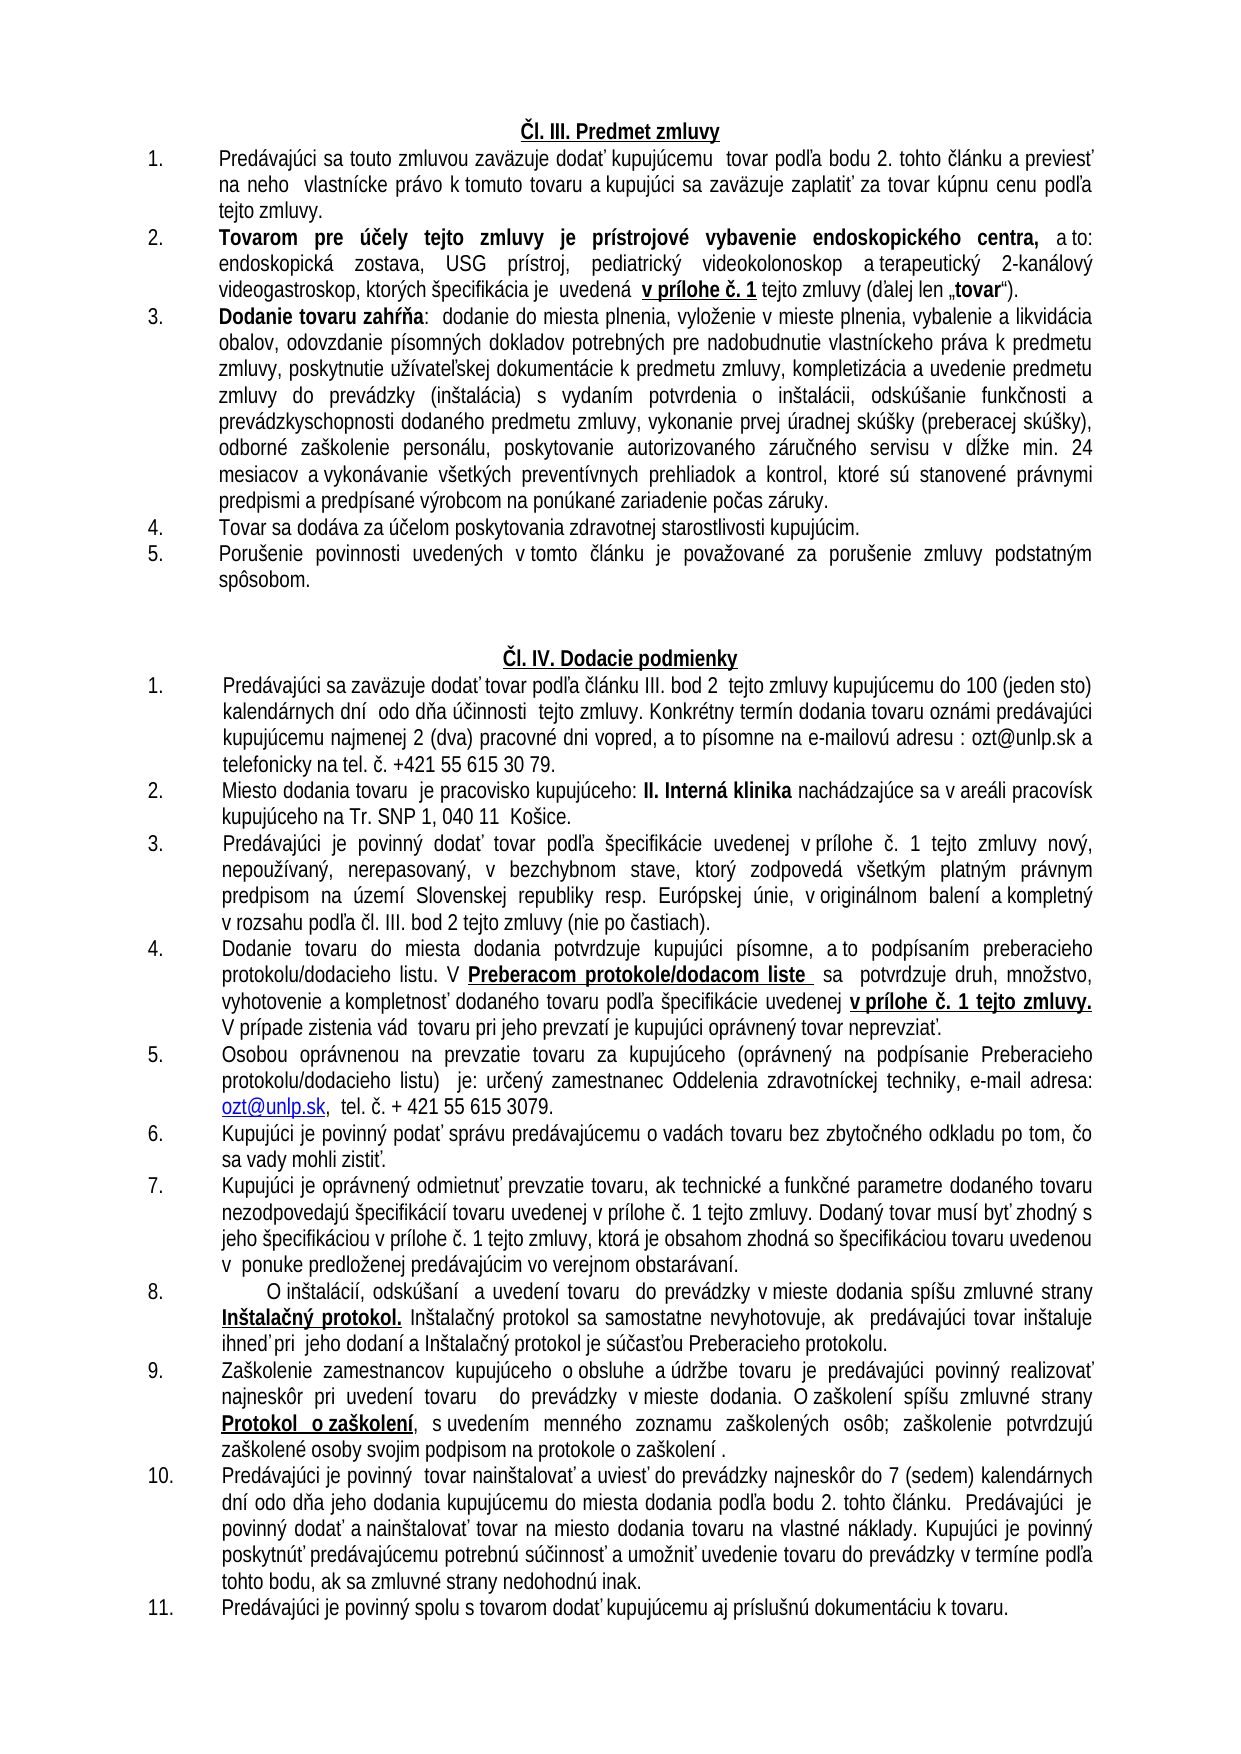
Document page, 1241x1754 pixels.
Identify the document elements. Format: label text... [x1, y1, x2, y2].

list 5. Porušenie povinnosti uvedených v tomto článku je považované za porušenie zmluvy podstatným spôsobom. [148, 540, 1092, 592]
list 11. Predávajúci je povinný spolu s tovarom dodať kupujúcemu aj príslušnú dokumentáciu k tovaru. [148, 1594, 1092, 1620]
text 6. Kupujúci je povinný podať správu predávajúcemu o vadách tovaru bez zbytočného odkladu po tom, čo sa vady mohli zistiť. [148, 1119, 1092, 1172]
text 10. Predávajúci je povinný tovar nainštalovať a uviesť do prevádzky najneskôr do 7 (sedem) kalendárnych dní odo dňa jeho dodania kupujúcemu do miesta dodania podľa bodu 2. tohto článku. Predávajúci je povinný dodať a nainštalovať tovar na miesto dodania tovaru na vlastné náklady. Kupujúci je povinný poskytnúť predávajúcemu potrebnú súčinnosť a umožniť uvedenie tovaru do prevádzky v termíne podľa tohto bodu, ak sa zmluvné strany nedohodnú inak. [148, 1462, 1092, 1594]
text 5. Osobou oprávnenou na prevzatie tovaru za kupujúceho (oprávnený na podpísanie Preberacieho protokolu/dodacieho listu) je: určený zamestnanec Oddelenia zdravotníckej techniky, e-mail adresa: ozt@unlp.sk, tel. č. + 421 55 615 3079. [148, 1041, 1092, 1119]
list Tovarom pre účely tejto zmluvy je prístrojové vybavenie endoskopického centra, a to: endoskopická zostava, USG prístroj, pediatrický videokolonoskop a terapeutický 2-kanálový videogastroskop, ktorých špecifikácia je uvedená v prílohe č. 1 tejto zmluvy (ďalej len „tovar“). [148, 223, 1092, 303]
subtitle Čl. III. Predmet zmluvy [148, 118, 1092, 144]
text 4. Dodanie tovaru do miesta dodania potvrdzuje kupujúci písomne, a to podpísaním preberacieho protokolu/dodacieho listu. V Preberacom protokole/dodacom liste sa potvrdzuje druh, množstvo, vyhotovenie a kompletnosť dodaného tovaru podľa špecifikácie uvedenej v prílohe č. 1 tejto zmluvy. V prípade zistenia vád tovaru pri jeho prevzatí je kupujúci oprávnený tovar neprevziať. [148, 935, 1092, 1041]
subtitle Čl. IV. Dodacie podmienky [148, 645, 1092, 672]
text 8. O inštalácií, odskúšaní a uvedení tovaru do prevádzky v mieste dodania spíšu zmluvné strany Inštalačný protokol. Inštalačný protokol sa samostatne nevyhotovuje, ak predávajúci tovar inštaluje ihneď pri jeho dodaní a Inštalačný protokol je súčasťou Preberacieho protokolu. [148, 1278, 1092, 1357]
list 4. Tovar sa dodáva za účelom poskytovania zdravotnej starostlivosti kupujúcim. [148, 513, 1092, 540]
text 7. Kupujúci je oprávnený odmietnuť prevzatie tovaru, ak technické a funkčné parametre dodaného tovaru nezodpovedajú špecifikácií tovaru uvedenej v prílohe č. 1 tejto zmluvy. Dodaný tovar musí byť zhodný s jeho špecifikáciou v prílohe č. 1 tejto zmluvy, ktorá je obsahom zhodná so špecifikáciou tovaru uvedenou v ponuke predloženej predávajúcim vo verejnom obstarávaní. [148, 1172, 1092, 1278]
list 9. Zaškolenie zamestnancov kupujúceho o obsluhe a údržbe tovaru je predávajúci povinný realizovať najneskôr pri uvedení tovaru do prevádzky v mieste dodania. O zaškolení spíšu zmluvné strany Protokol o zaškolení, s uvedením menného zoznamu zaškolených osôb; zaškolenie potvrdzujú zaškolené osoby svojim podpisom na protokole o zaškolení . [148, 1357, 1092, 1462]
list Predávajúci sa touto zmluvou zaväzuje dodať kupujúcemu tovar podľa bodu 2. tohto článku a previesť na neho vlastnícke právo k tomuto tovaru a kupujúci sa zaväzuje zaplatiť za tovar kúpnu cenu podľa tejto zmluvy. [148, 144, 1092, 223]
list Predávajúci je povinný dodať tovar podľa špecifikácie uvedenej v prílohe č. 1 tejto zmluvy nový, nepoužívaný, nerepasovaný, v bezchybnom stave, ktorý zodpovedá všetkým platným právnym predpisom na území Slovenskej republiky resp. Európskej únie, v originálnom balení a kompletný v rozsahu podľa čl. III. bod 2 tejto zmluvy (nie po častiach). [148, 830, 1092, 935]
list Miesto dodania tovaru je pracovisko kupujúceho: II. Interná klinika nachádzajúce sa v areáli pracovísk kupujúceho na Tr. SNP 1, 040 11 Košice. [148, 777, 1092, 830]
list Predávajúci sa zaväzuje dodať tovar podľa článku III. bod 2 tejto zmluvy kupujúcemu do 100 (jeden sto) kalendárnych dní odo dňa účinnosti tejto zmluvy. Konkrétny termín dodania tovaru oznámi predávajúci kupujúcemu najmenej 2 (dva) pracovné dni vopred, a to písomne na e-mailovú adresu : ozt@unlp.sk a telefonicky na tel. č. +421 55 615 30 79. [148, 672, 1092, 777]
list Dodanie tovaru zahŕňa: dodanie do miesta plnenia, vyloženie v mieste plnenia, vybalenie a likvidácia obalov, odovzdanie písomných dokladov potrebných pre nadobudnutie vlastníckeho práva k predmetu zmluvy, poskytnutie užívateľskej dokumentácie k predmetu zmluvy, kompletizácia a uvedenie predmetu zmluvy do prevádzky (inštalácia) s vydaním potvrdenia o inštalácii, odskúšanie funkčnosti a prevádzkyschopnosti dodaného predmetu zmluvy, vykonanie prvej úradnej skúšky (preberacej skúšky), odborné zaškolenie personálu, poskytovanie autorizovaného záručného servisu v dĺžke min. 24 mesiacov a vykonávanie všetkých preventívnych prehliadok a kontrol, ktoré sú stanovené právnymi predpismi a predpísané výrobcom na ponúkané zariadenie počas záruky. [148, 303, 1092, 513]
